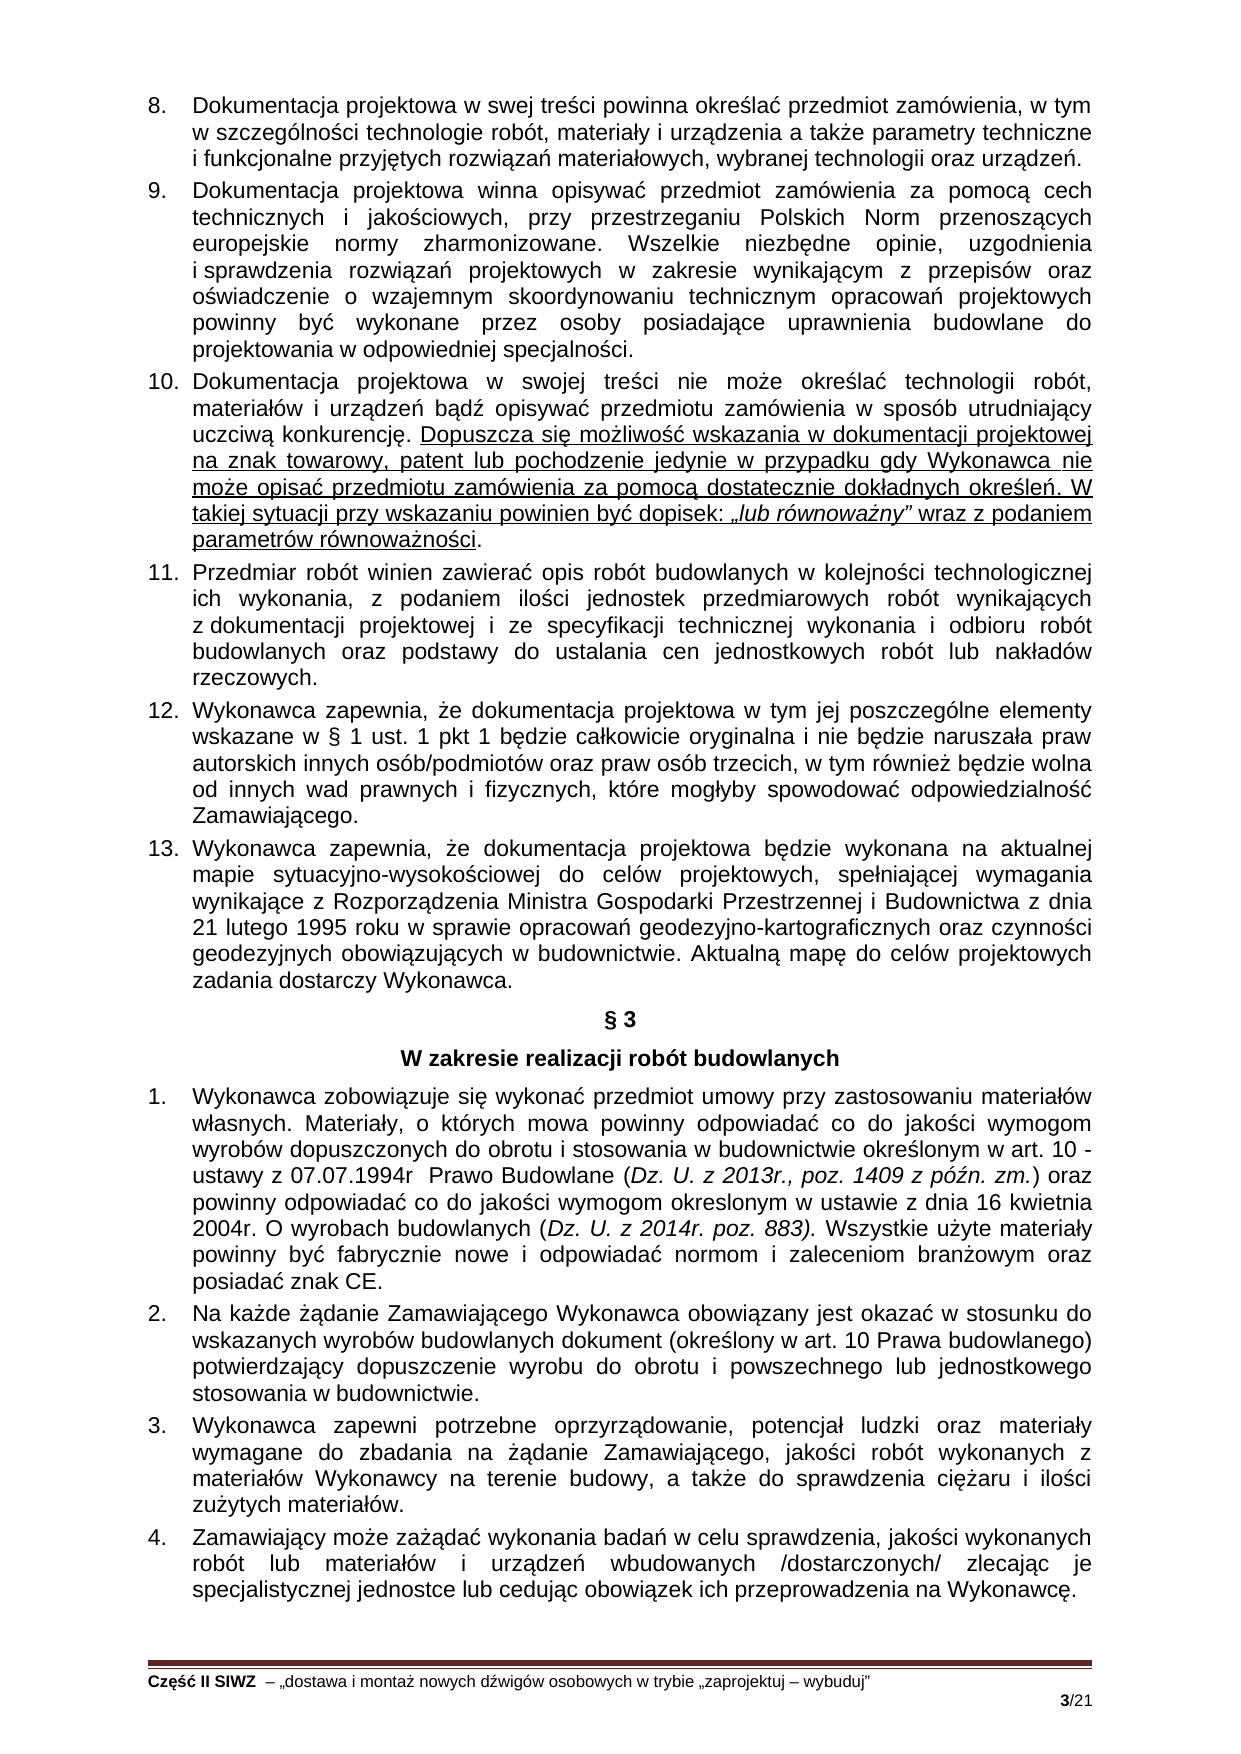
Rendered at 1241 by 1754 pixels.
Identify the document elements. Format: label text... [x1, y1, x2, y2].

list Wykonawca zapewni potrzebne oprzyrządowanie, potencjał ludzki oraz materiały wymagane do zbadania na żądanie Zamawiającego, jakości robót wykonanych z materiałów Wykonawcy na terenie budowy, a także do sprawdzenia ciężaru i ilości zużytych materiałów. [148, 1412, 1092, 1517]
list Dokumentacja projektowa winna opisywać przedmiot zamówienia za pomocą cech technicznych i jakościowych, przy przestrzeganiu Polskich Norm przenoszących europejskie normy zharmonizowane. Wszelkie niezbędne opinie, uzgodnienia i sprawdzenia rozwiązań projektowych w zakresie wynikającym z przepisów oraz oświadczenie o wzajemnym skoordynowaniu technicznym opracowań projektowych powinny być wykonane przez osoby posiadające uprawnienia budowlane do projektowania w odpowiedniej specjalności. [148, 177, 1092, 362]
text W zakresie realizacji robót budowlanych [148, 1044, 1092, 1071]
list Dokumentacja projektowa w swojej treści nie może określać technologii robót, materiałów i urządzeń bądź opisywać przedmiotu zamówienia w sposób utrudniający uczciwą konkurencję. Dopuszcza się możliwość wskazania w dokumentacji projektowej na znak towarowy, patent lub pochodzenie jedynie w przypadku gdy Wykonawca nie może opisać przedmiotu zamówienia za pomocą dostatecznie dokładnych określeń. W takiej sytuacji przy wskazaniu powinien być dopisek: „lub równoważny” wraz z podaniem parametrów równoważności. [148, 368, 1092, 553]
list Przedmiar robót winien zawierać opis robót budowlanych w kolejności technologicznej ich wykonania, z podaniem ilości jednostek przedmiarowych robót wynikających z dokumentacji projektowej i ze specyfikacji technicznej wykonania i odbioru robót budowlanych oraz podstawy do ustalania cen jednostkowych robót lub nakładów rzeczowych. [148, 559, 1093, 691]
list Dokumentacja projektowa w swej treści powinna określać przedmiot zamówienia, w tym w szczególności technologie robót, materiały i urządzenia a także parametry techniczne i funkcjonalne przyjętych rozwiązań materiałowych, wybranej technologii oraz urządzeń. [148, 92, 1092, 171]
list Wykonawca zapewnia, że dokumentacja projektowa będzie wykonana na aktualnej mapie sytuacyjno-wysokościowej do celów projektowych, spełniającej wymagania wynikające z Rozporządzenia Ministra Gospodarki Przestrzennej i Budownictwa z dnia 21 lutego 1995 roku w sprawie opracowań geodezyjno-kartograficznych oraz czynności geodezyjnych obowiązujących w budownictwie. Aktualną mapę do celów projektowych zadania dostarczy Wykonawca. [148, 835, 1093, 993]
text § 3 [148, 1006, 1092, 1032]
list Na każde żądanie Zamawiającego Wykonawca obowiązany jest okazać w stosunku do wskazanych wyrobów budowlanych dokument (określony w art. 10 Prawa budowlanego) potwierdzający dopuszczenie wyrobu do obrotu i powszechnego lub jednostkowego stosowania w budownictwie. [148, 1300, 1092, 1406]
list Wykonawca zobowiązuje się wykonać przedmiot umowy przy zastosowaniu materiałów własnych. Materiały, o których mowa powinny odpowiadać co do jakości wymogom wyrobów dopuszczonych do obrotu i stosowania w budownictwie określonym w art. 10 - ustawy z 07.07.1994r Prawo Budowlane (Dz. U. z 2013r., poz. 1409 z późn. zm.) oraz powinny odpowiadać co do jakości wymogom okreslonym w ustawie z dnia 16 kwietnia 2004r. O wyrobach budowlanych (Dz. U. z 2014r. poz. 883). Wszystkie użyte materiały powinny być fabrycznie nowe i odpowiadać normom i zaleceniom branżowym oraz posiadać znak CE. [148, 1083, 1092, 1294]
list Zamawiający może zażądać wykonania badań w celu sprawdzenia, jakości wykonanych robót lub materiałów i urządzeń wbudowanych /dostarczonych/ zlecając je specjalistycznej jednostce lub cedując obowiązek ich przeprowadzenia na Wykonawcę. [148, 1524, 1092, 1603]
list Wykonawca zapewnia, że dokumentacja projektowa w tym jej poszczególne elementy wskazane w § 1 ust. 1 pkt 1 będzie całkowicie oryginalna i nie będzie naruszała praw autorskich innych osób/podmiotów oraz praw osób trzecich, w tym również będzie wolna od innych wad prawnych i fizycznych, które mogłyby spowodować odpowiedzialność Zamawiającego. [148, 697, 1093, 829]
